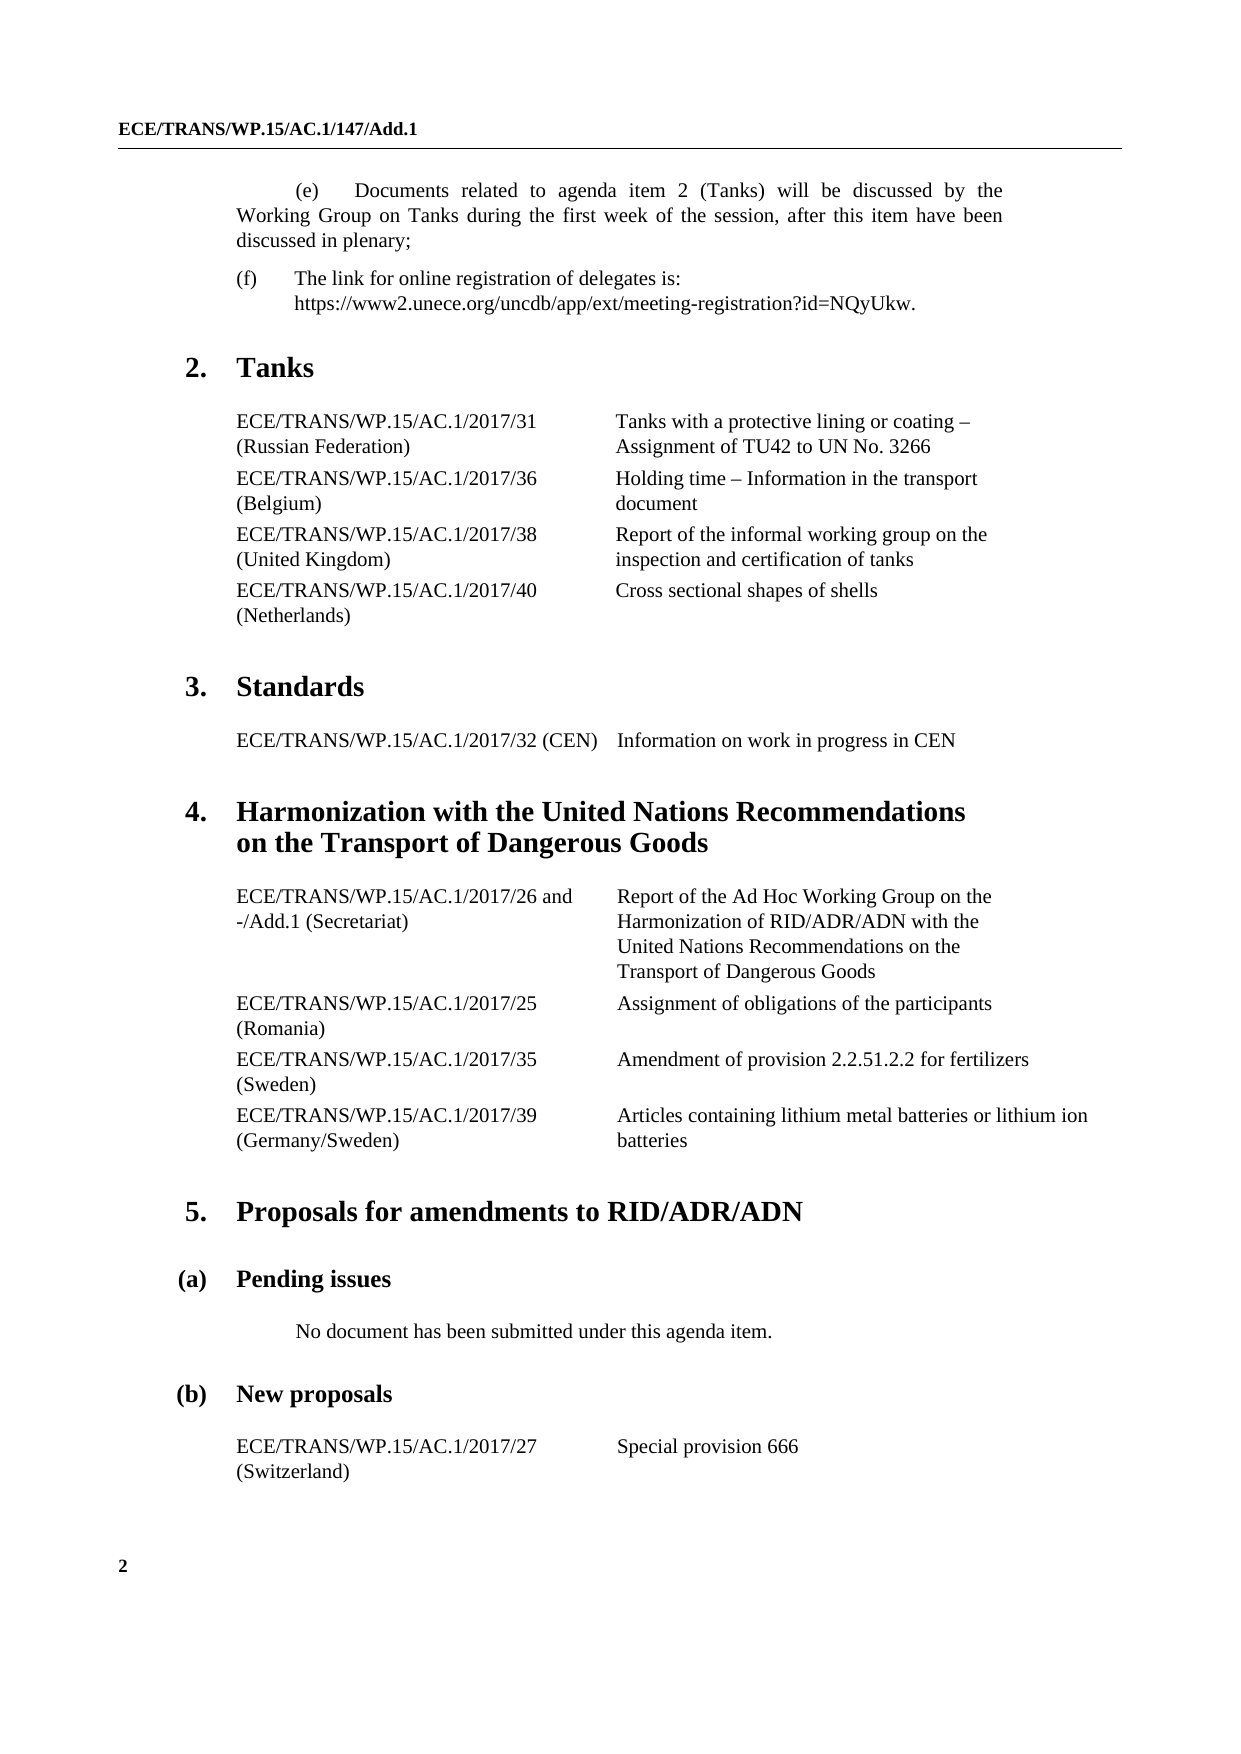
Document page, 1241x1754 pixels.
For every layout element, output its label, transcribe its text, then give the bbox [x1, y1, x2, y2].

table_cell Assignment of obligations of the participants [617, 990, 1122, 1046]
text (f) The link for online registration of delegates is: https://www2.unece.org/uncdb/app/ext/meeting-registration?id=NQyUkw. [236, 265, 1004, 315]
table_cell ECE/TRANS/WP.15/AC.1/2017/40 (Netherlands) [236, 577, 615, 633]
table_cell Cross sectional shapes of shells [615, 577, 1122, 633]
table_header ECE/TRANS/WP.15/AC.1/2017/26 and -/Add.1 (Secretariat) [236, 884, 617, 990]
text 2. Tanks [118, 352, 1004, 383]
table_header ECE/TRANS/WP.15/AC.1/2017/32 (CEN) [236, 727, 617, 758]
table_cell ECE/TRANS/WP.15/AC.1/2017/25 (Romania) [236, 990, 617, 1046]
text 4. Harmonization with the United Nations Recommendations on the Transport of Dangerous Goods [118, 796, 1004, 858]
text (e) Documents related to agenda item 2 (Tanks) will be discussed by the Working Group on Tanks during the first week of the session, after this item have been discussed in plenary; [236, 177, 1004, 252]
table_cell ECE/TRANS/WP.15/AC.1/2017/39 (Germany/Sweden) [236, 1102, 617, 1158]
table_cell Report of the informal working group on the inspection and certification of tanks [615, 521, 1122, 577]
table_header ECE/TRANS/WP.15/AC.1/2017/31 (Russian Federation) [236, 409, 615, 465]
table_cell Amendment of provision 2.2.51.2.2 for fertilizers [617, 1046, 1122, 1102]
table_header Special provision 666 [617, 1434, 1122, 1490]
text 3. Standards [118, 671, 1004, 702]
table_cell ECE/TRANS/WP.15/AC.1/2017/35 (Sweden) [236, 1046, 617, 1102]
table_header Information on work in progress in CEN [617, 727, 1122, 758]
text 5. Proposals for amendments to RID/ADR/ADN [118, 1196, 1004, 1227]
table_header ECE/TRANS/WP.15/AC.1/2017/27 (Switzerland) [236, 1434, 617, 1490]
table_cell ECE/TRANS/WP.15/AC.1/2017/38 (United Kingdom) [236, 521, 615, 577]
text (b) New proposals [118, 1380, 1004, 1408]
table_cell ECE/TRANS/WP.15/AC.1/2017/36 (Belgium) [236, 465, 615, 521]
table_cell Holding time – Information in the transport document [615, 465, 1122, 521]
table_header Report of the Ad Hoc Working Group on the Harmonization of RID/ADR/ADN with the United Nations Recommendations on the Transport of Dangerous Goods [617, 884, 1122, 990]
table_cell Articles containing lithium metal batteries or lithium ion batteries [617, 1102, 1122, 1158]
text No document has been submitted under this agenda item. [236, 1318, 1004, 1343]
text (a) Pending issues [118, 1265, 1004, 1293]
table_header Tanks with a protective lining or coating – Assignment of TU42 to UN No. 3266 [615, 409, 1122, 465]
